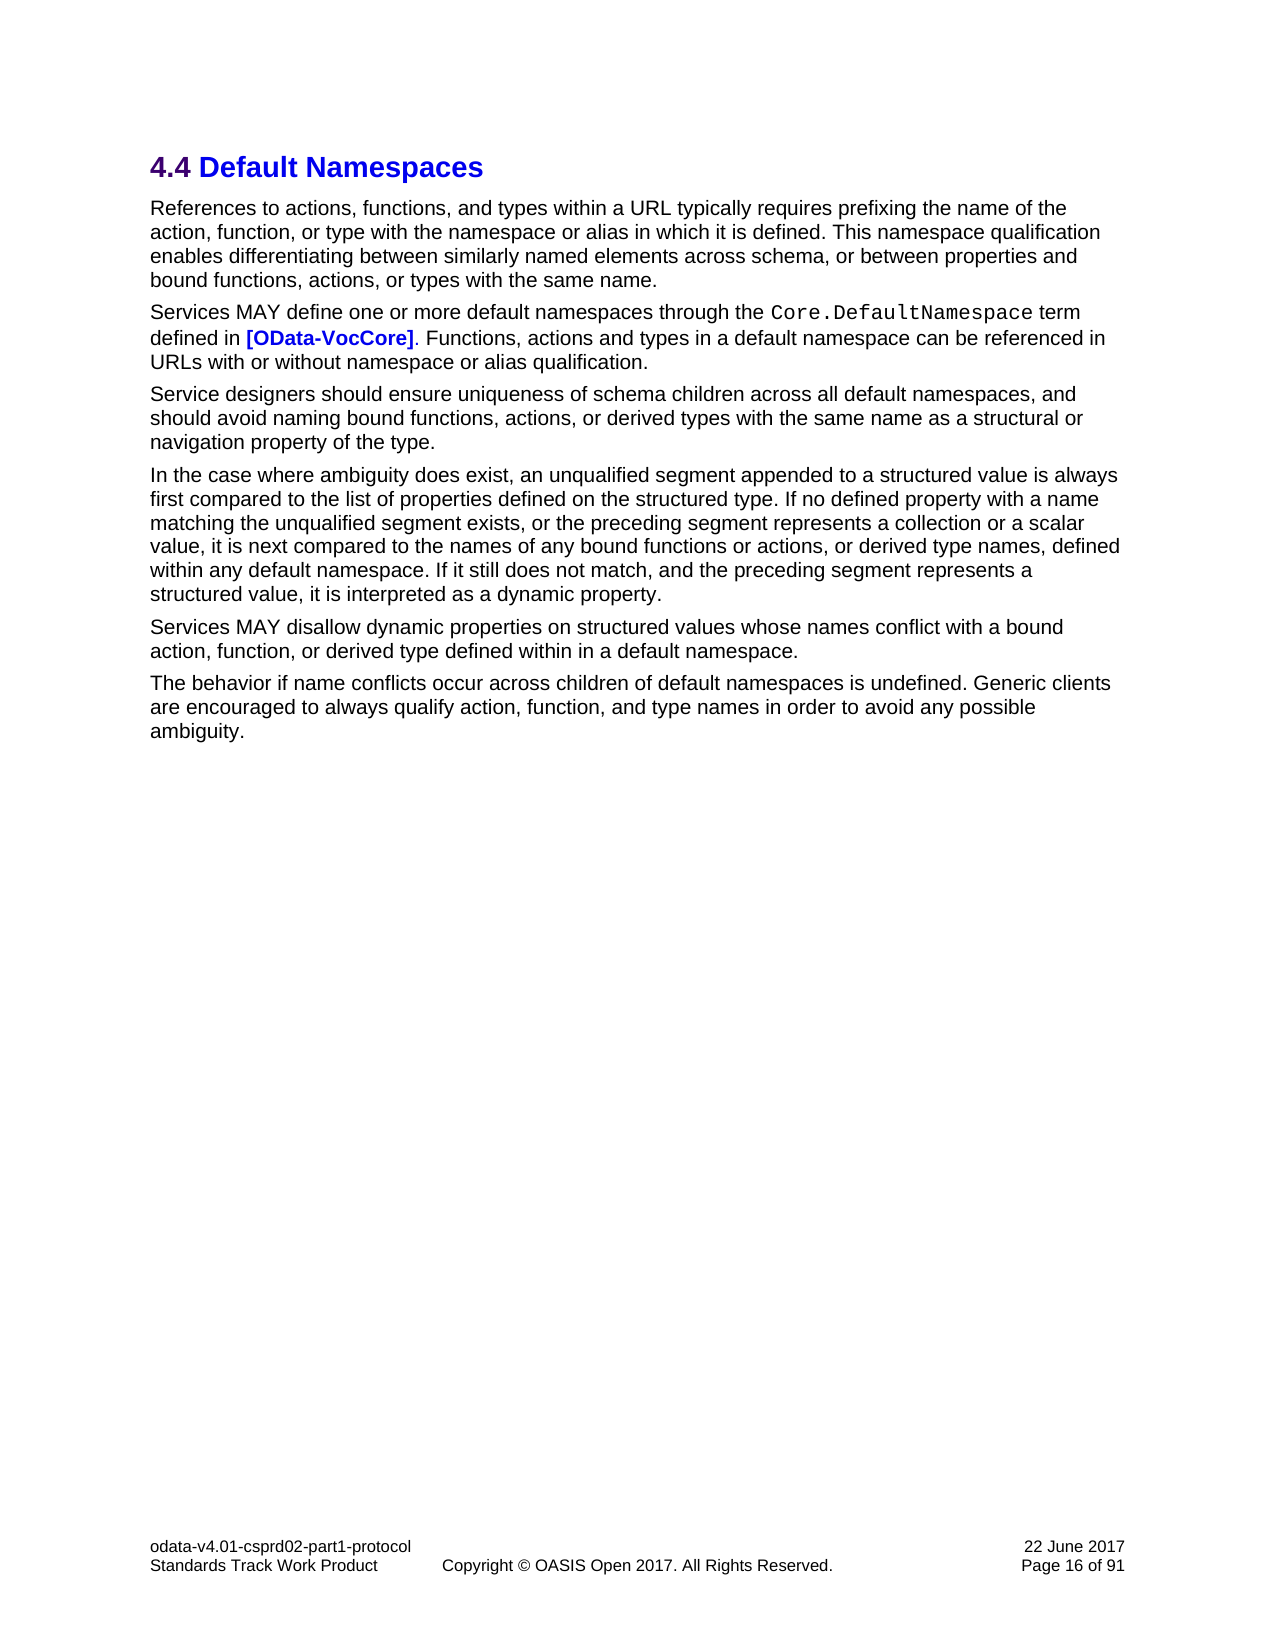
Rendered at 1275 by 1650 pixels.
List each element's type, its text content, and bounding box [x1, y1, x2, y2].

text The behavior if name conflicts occur across children of default namespaces is undefined. Generic clients are encouraged to always qualify action, function, and type names in order to avoid any possible ambiguity. [150, 671, 1125, 743]
text Services MAY disallow dynamic properties on structured values whose names conflict with a bound action, function, or derived type defined within in a default namespace. [150, 614, 1125, 662]
text Services MAY define one or more default namespaces through the Core.DefaultNamespace term defined in [OData-VocCore]. Functions, actions and types in a default namespace can be referenced in URLs with or without namespace or alias qualification. [150, 300, 1125, 374]
text In the case where ambiguity does exist, an unqualified segment appended to a structured value is always first compared to the list of properties defined on the structured type. If no defined property with a name matching the unqualified segment exists, or the preceding segment represents a collection or a scalar value, it is next compared to the names of any bound functions or actions, or derived type names, defined within any default namespace. If it still does not match, and the preceding segment represents a structured value, it is interpreted as a dynamic property. [150, 462, 1125, 606]
text References to actions, functions, and types within a URL typically requires prefixing the name of the action, function, or type with the namespace or alias in which it is defined. This namespace qualification enables differentiating between similarly named elements across schema, or between properties and bound functions, actions, or types with the same name. [150, 196, 1125, 292]
subtitle Default Namespaces [150, 150, 1125, 183]
text Service designers should ensure uniqueness of schema children across all default namespaces, and should avoid naming bound functions, actions, or derived types with the same name as a structural or navigation property of the type. [150, 382, 1125, 454]
